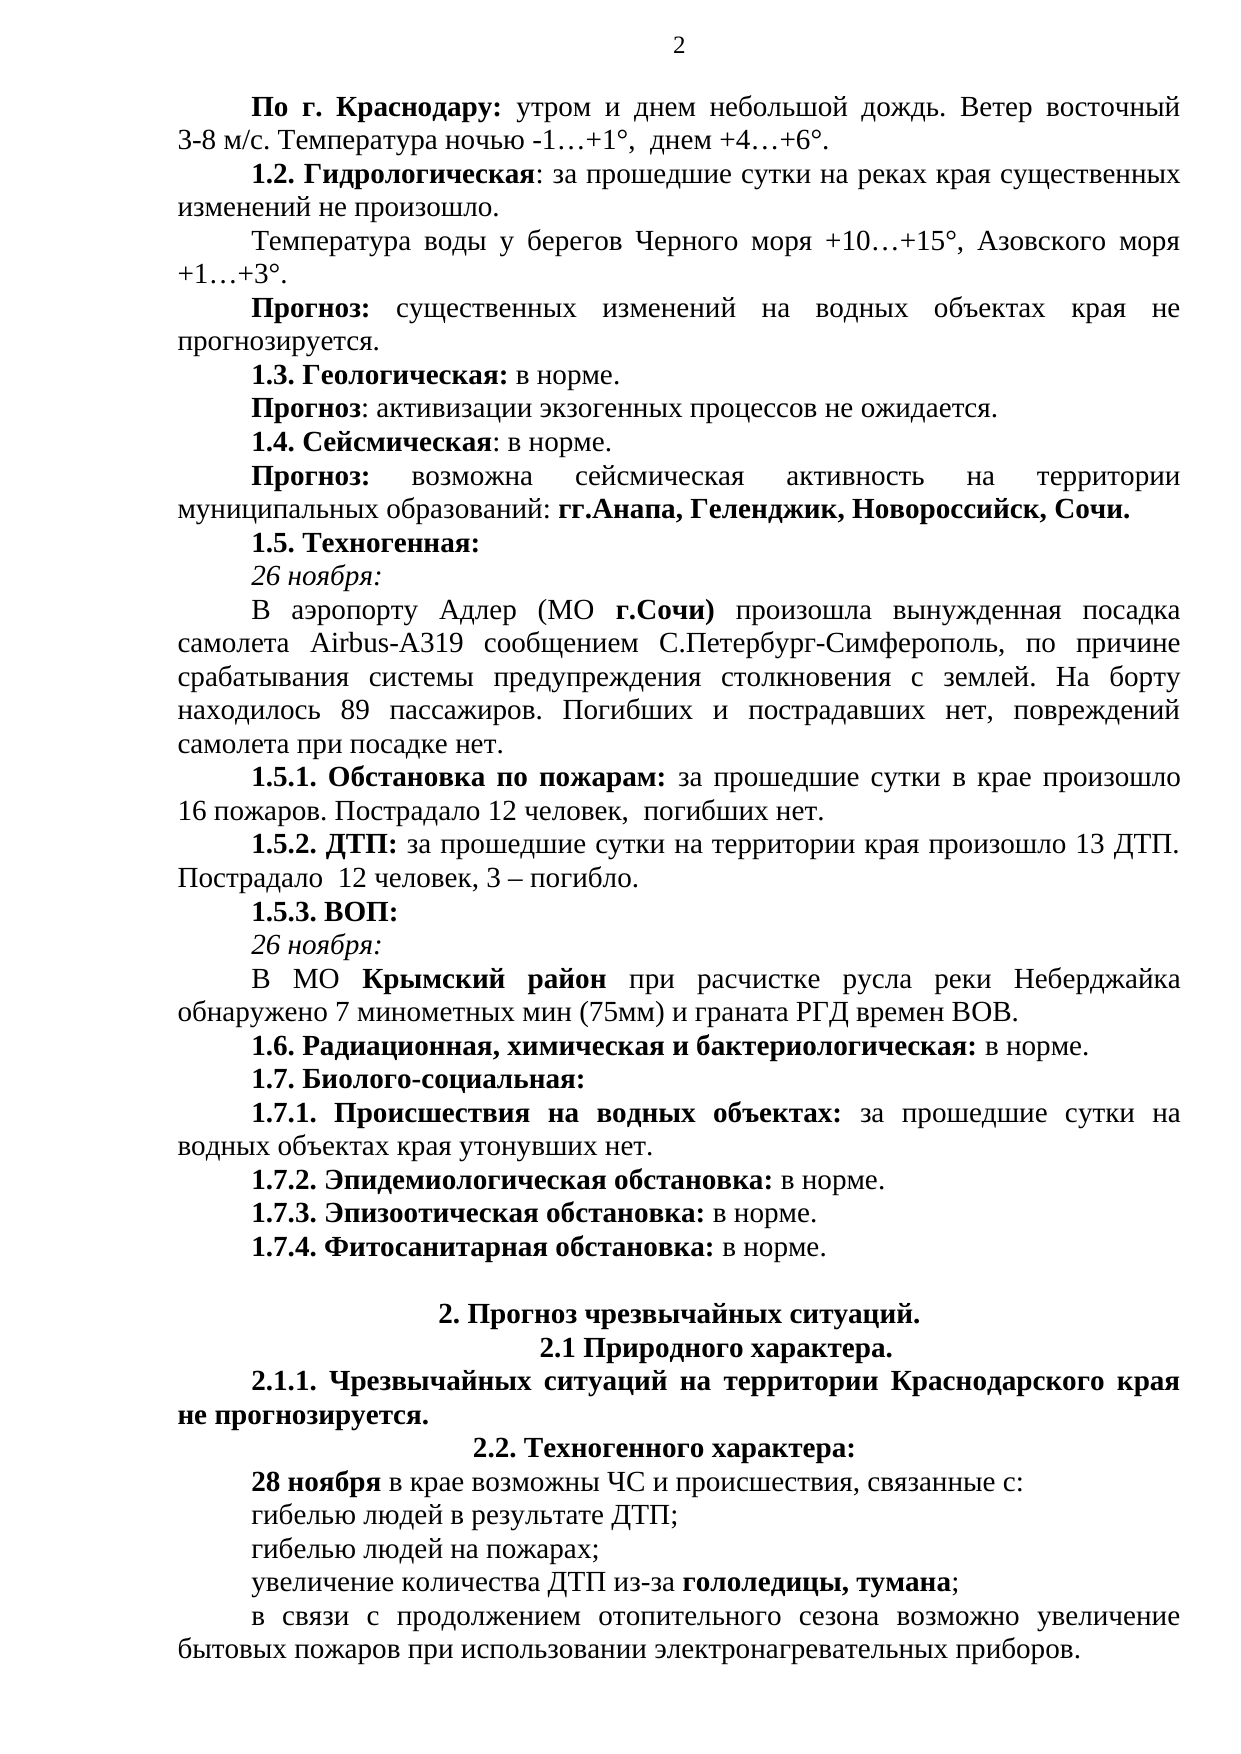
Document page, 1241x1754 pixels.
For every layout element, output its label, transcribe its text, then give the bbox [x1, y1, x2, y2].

text 2. Прогноз чрезвычайных ситуаций. [177, 1296, 1181, 1330]
text 26 ноября: [177, 927, 1181, 961]
text 2.1.1. Чрезвычайных ситуаций на территории Краснодарского края не прогнозируется. [177, 1363, 1181, 1430]
text 2.1 Природного характера. [177, 1330, 1181, 1363]
text По г. Краснодару: утром и днем небольшой дождь. Ветер восточный 3-8 м/с. Температура ночью -1…+1°, днем +4…+6°. [177, 89, 1181, 156]
text 1.2. Гидрологическая: за прошедшие сутки на реках края существенных изменений не произошло. [177, 156, 1181, 223]
text В МО Крымский район при расчистке русла реки Неберджайка обнаружено 7 минометных мин (75мм) и граната РГД времен ВОВ. [177, 961, 1181, 1028]
text 1.6. Радиационная, химическая и бактериологическая: в норме. [177, 1028, 1181, 1061]
text 1.7.1. Происшествия на водных объектах: за прошедшие сутки на водных объектах края утонувших нет. [177, 1095, 1181, 1162]
text Прогноз: активизации экзогенных процессов не ожидается. [177, 391, 1181, 424]
text гибелью людей в результате ДТП; [177, 1497, 1181, 1531]
text 1.5.3. ВОП: [177, 894, 1181, 927]
text 1.7.2. Эпидемиологическая обстановка: в норме. [177, 1162, 1181, 1196]
text 1.7.4. Фитосанитарная обстановка: в норме. [177, 1229, 1183, 1263]
text Прогноз: возможна сейсмическая активность на территории муниципальных образований: гг.Анапа, Геленджик, Новороссийск, Сочи. [177, 458, 1181, 525]
text увеличение количества ДТП из-за гололедицы, тумана; [177, 1564, 1181, 1598]
text 1.5. Техногенная: [251, 525, 1181, 558]
text 1.4. Сейсмическая: в норме. [177, 424, 1181, 458]
text Температура воды у берегов Черного моря +10…+15°, Азовского моря +1…+3°. [177, 223, 1181, 290]
text 1.5.2. ДТП: за прошедшие сутки на территории края произошло 13 ДТП. Пострадало 12 человек, 3 – погибло. [177, 827, 1181, 894]
text 1.7. Биолого-социальная: [177, 1061, 1181, 1095]
text 26 ноября: [251, 558, 1181, 592]
text 1.3. Геологическая: в норме. [177, 357, 1181, 391]
text в связи с продолжением отопительного сезона возможно увеличение бытовых пожаров при использовании электронагревательных приборов. [177, 1598, 1181, 1665]
text 2.2. Техногенного характера: [399, 1430, 1181, 1464]
text В аэропорту Адлер (МО г.Сочи) произошла вынужденная посадка самолета Airbus-A319 сообщением С.Петербург-Симферополь, по причине срабатывания системы предупреждения столкновения с землей. На борту находилось 89 пассажиров. Погибших и пострадавших нет, повреждений самолета при посадке нет. [177, 592, 1181, 759]
text 1.5.1. Обстановка по пожарам: за прошедшие сутки в крае произошло 16 пожаров. Пострадало 12 человек, погибших нет. [177, 759, 1181, 827]
text Прогноз: существенных изменений на водных объектах края не прогнозируется. [177, 290, 1181, 357]
text 1.7.3. Эпизоотическая обстановка: в норме. [177, 1196, 1181, 1229]
text 28 ноября в крае возможны ЧС и происшествия, связанные с: [177, 1464, 1181, 1497]
text гибелью людей на пожарах; [177, 1531, 1181, 1564]
